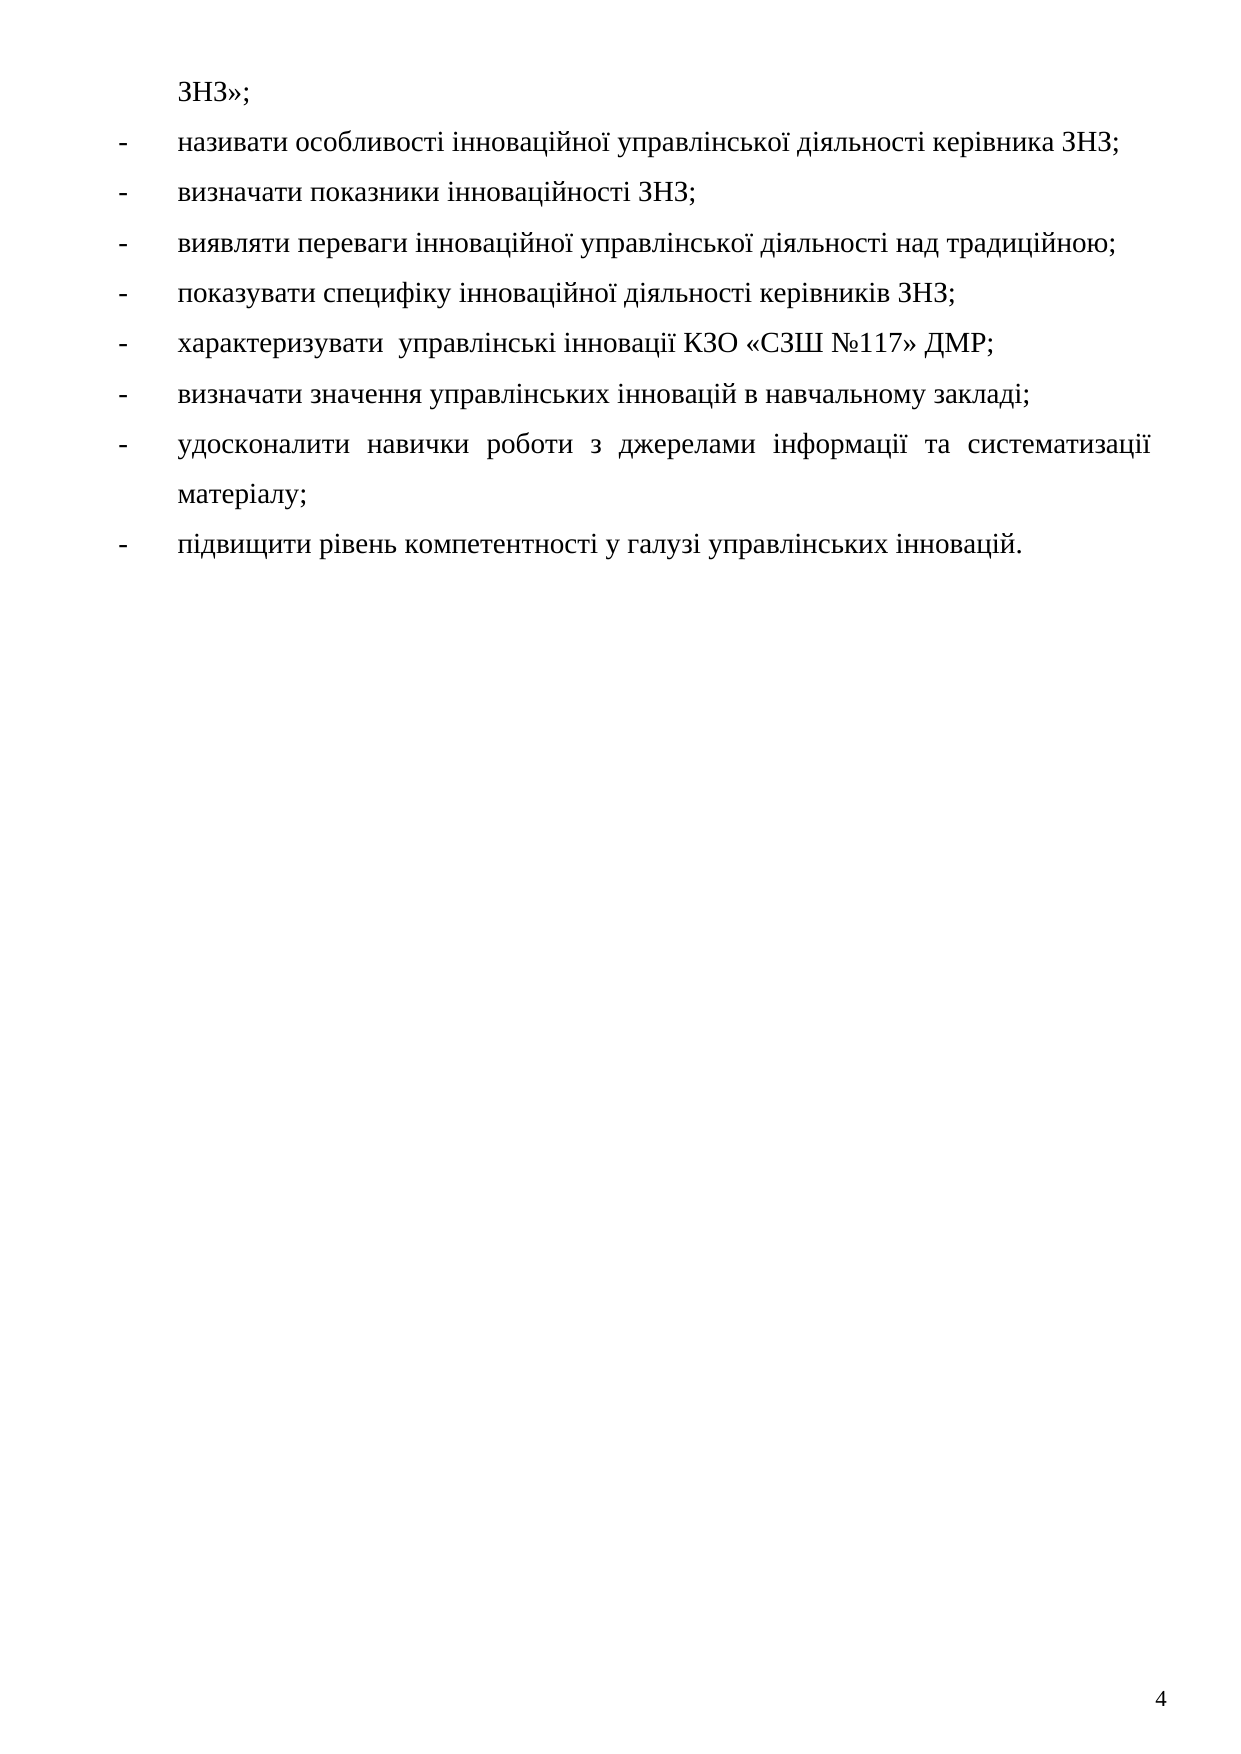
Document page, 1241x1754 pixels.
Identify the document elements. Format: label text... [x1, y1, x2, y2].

list характеризувати управлінські інновації КЗО «СЗШ №117» ДМР; [118, 325, 1152, 359]
list визначати показники інноваційності ЗНЗ; [118, 174, 1152, 208]
list виявляти переваги інноваційної управлінської діяльності над традиційною; [118, 225, 1152, 258]
list удосконалити навички роботи з джерелами інформації та систематизації матеріалу; [118, 426, 1152, 510]
list визначати значення управлінських інновацій в навчальному закладі; [118, 376, 1152, 409]
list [118, 74, 1152, 107]
list називати особливості інноваційної управлінської діяльності керівника ЗНЗ; [118, 124, 1152, 158]
list підвищити рівень компетентності у галузі управлінських інновацій. [118, 527, 1152, 560]
list показувати специфіку інноваційної діяльності керівників ЗНЗ; [118, 275, 1152, 309]
